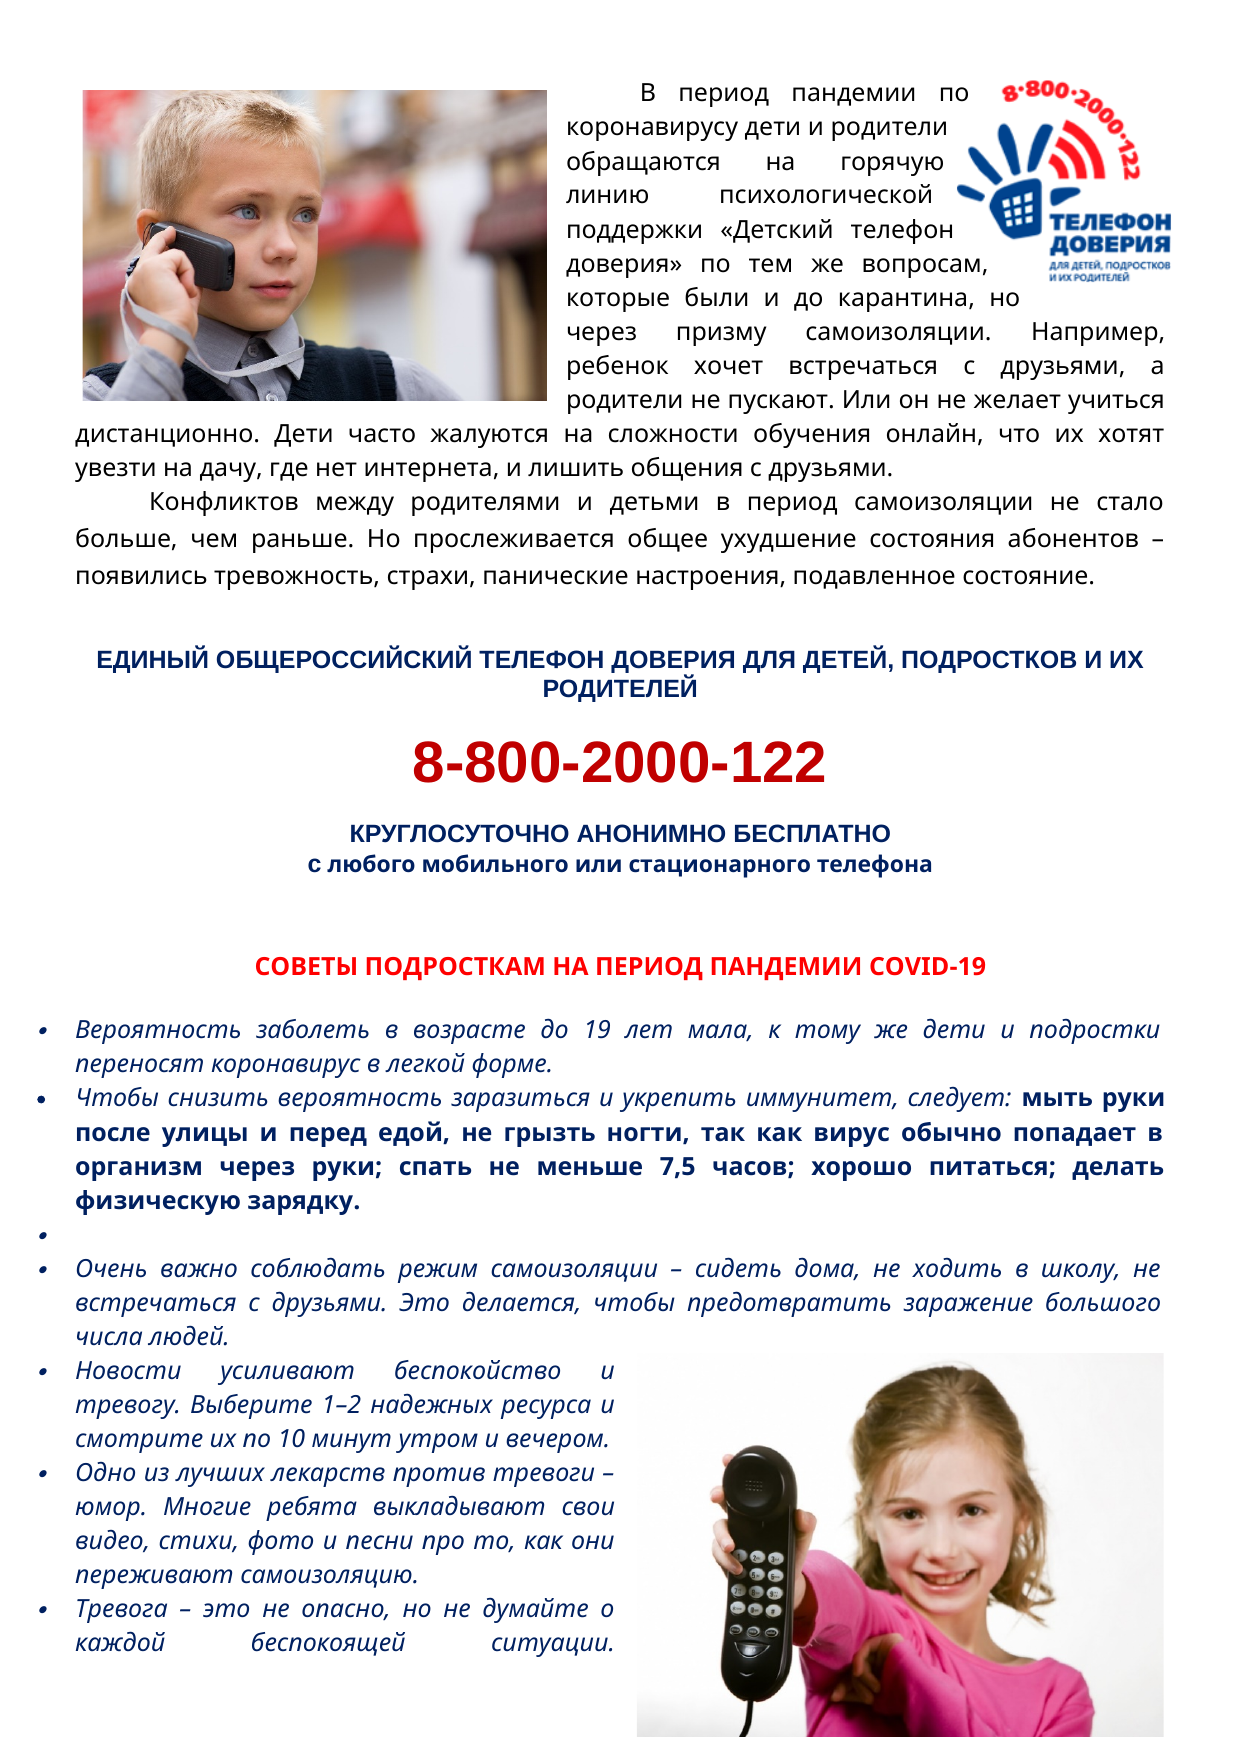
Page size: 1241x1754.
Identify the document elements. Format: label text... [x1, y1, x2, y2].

text с любого мобильного или стационарного телефона [75, 848, 1165, 879]
list Очень важно соблюдать режим самоизоляции – сидеть дома, не ходить в школу, не встречаться с друзьями. Это делается, чтобы предотвратить заражение большого числа людей. [37, 1250, 1165, 1353]
text 8-800-2000-122 [75, 727, 1165, 794]
list Новости усиливают беспокойство и тревогу. Выберите 1–2 надежных ресурса и смотрите их по 10 минут утром и вечером. [37, 1353, 635, 1455]
list Чтобы снизить вероятность заразиться и укрепить иммунитет, следует: мыть руки после улицы и перед едой, не грызть ногти, так как вирус обычно попадает в организм через руки; спать не меньше 7,5 часов; хорошо питаться; делать физическую зарядку. [37, 1080, 1165, 1216]
picture [635, 1353, 1166, 1735]
picture [952, 75, 1177, 288]
list Вероятность заболеть в возрасте до 19 лет мала, к тому же дети и подростки переносят коронавирус в легкой форме. [37, 1012, 1165, 1080]
list Одно из лучших лекарств против тревоги – юмор. Многие ребята выкладывают свои видео, стихи, фото и песни про то, как они переживают самоизоляцию. [37, 1455, 635, 1591]
text СОВЕТЫ ПОДРОСТКАМ НА ПЕРИОД ПАНДЕМИИ COVID-19 [75, 948, 1165, 982]
text Конфликтов между родителями и детьми в период самоизоляции не стало больше, чем раньше. Но прослеживается общее ухудшение состояния абонентов – появились тревожность, страхи, панические настроения, подавленное состояние. [75, 484, 1165, 591]
text КРУГЛОСУТОЧНО АНОНИМНО БЕСПЛАТНО [75, 819, 1165, 848]
picture [81, 90, 547, 400]
text ЕДИНЫЙ ОБЩЕРОССИЙСКИЙ ТЕЛЕФОН ДОВЕРИЯ ДЛЯ ДЕТЕЙ, ПОДРОСТКОВ И ИХ РОДИТЕЛЕЙ [75, 645, 1165, 702]
